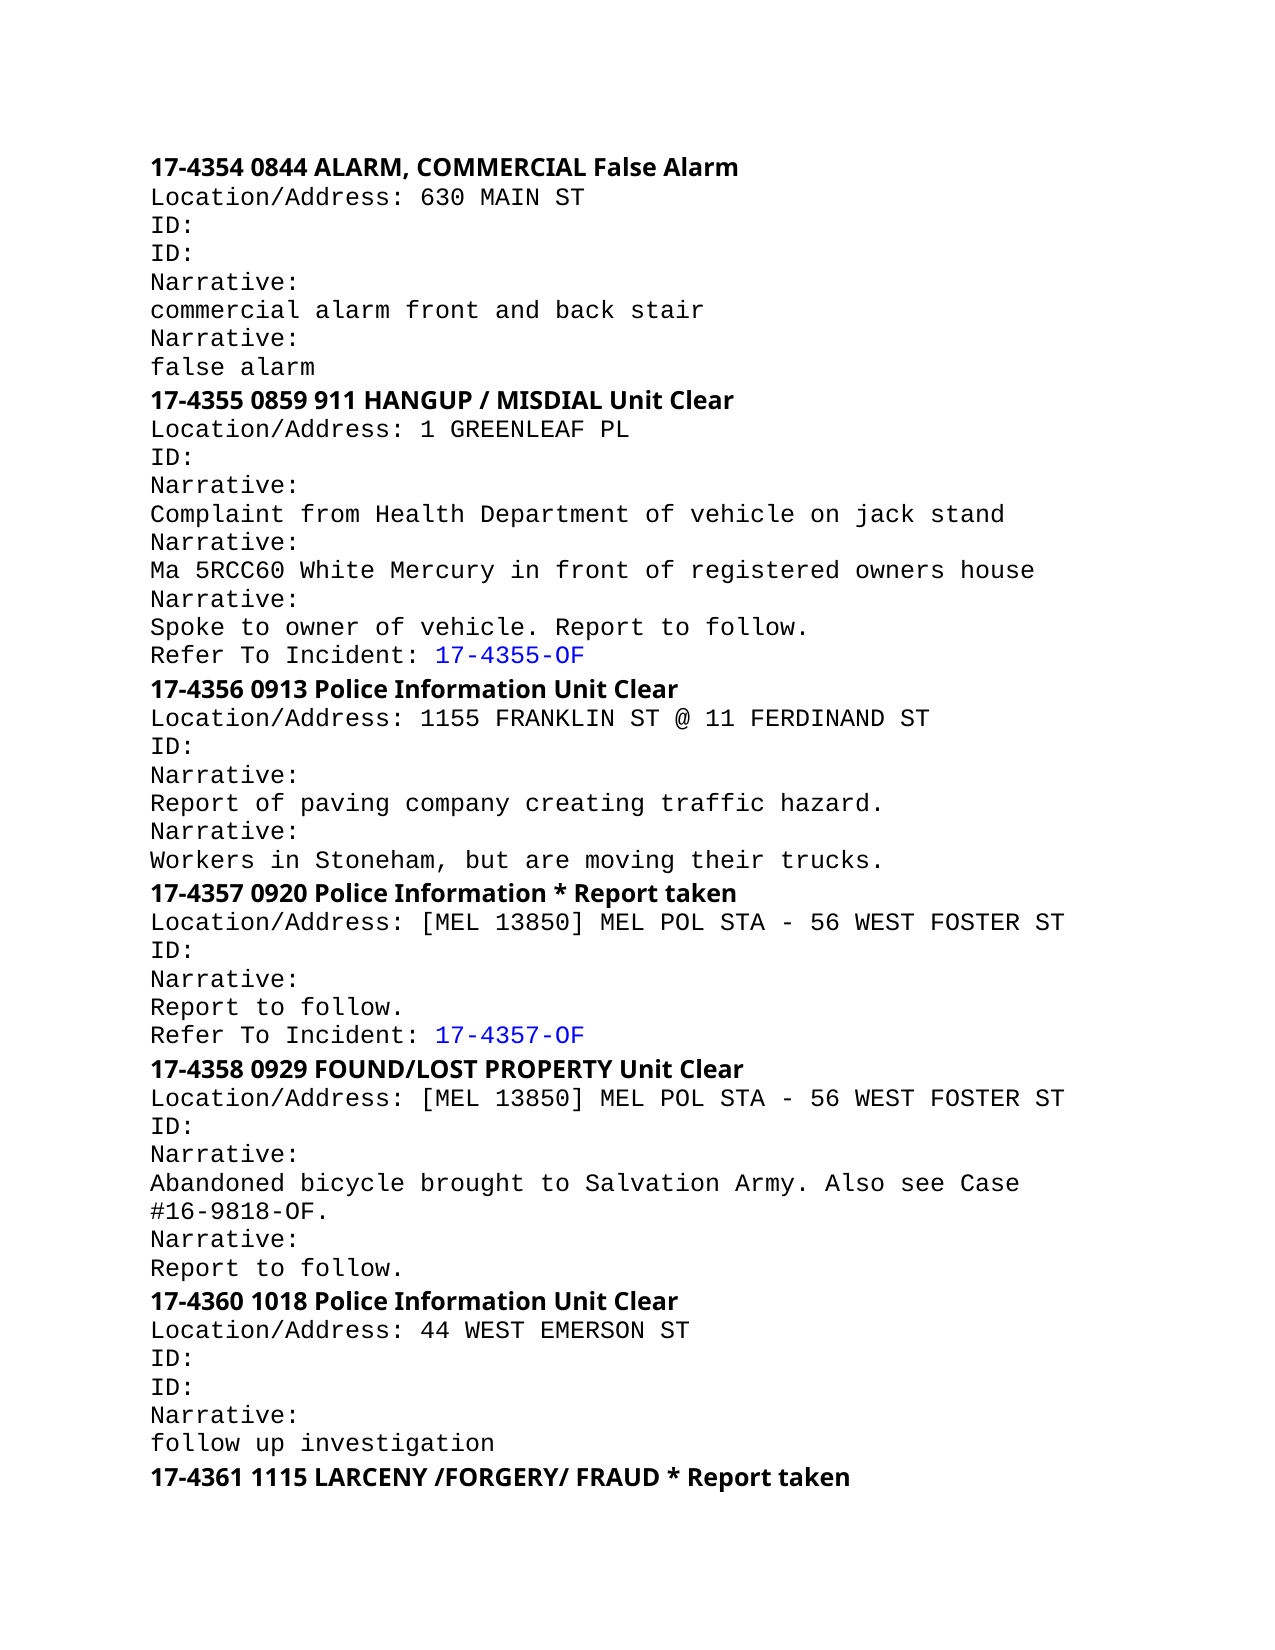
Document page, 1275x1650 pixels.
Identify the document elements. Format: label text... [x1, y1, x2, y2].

text Narrative: [150, 1227, 1125, 1255]
text ID: [150, 938, 1125, 966]
text Narrative: [150, 1142, 1125, 1170]
text Narrative: [150, 1403, 1125, 1431]
text Ma 5RCC60 White Mercury in front of registered owners house [150, 558, 1125, 586]
text Narrative: [150, 966, 1125, 994]
text 17-4358 0929 FOUND/LOST PROPERTY Unit Clear [150, 1051, 1125, 1085]
text Narrative: [150, 473, 1125, 501]
text Narrative: [150, 762, 1125, 791]
text Narrative: [150, 326, 1125, 354]
text ID: [150, 241, 1125, 269]
text 17-4355 0859 911 HANGUP / MISDIAL Unit Clear [150, 382, 1125, 416]
text Workers in Stoneham, but are moving their trucks. [150, 847, 1125, 876]
text ID: [150, 1346, 1125, 1374]
text 17-4361 1115 LARCENY /FORGERY/ FRAUD * Report taken [150, 1459, 1125, 1493]
text Complaint from Health Department of vehicle on jack stand [150, 501, 1125, 530]
text 17-4356 0913 Police Information Unit Clear [150, 671, 1125, 706]
text Report to follow. [150, 994, 1125, 1023]
text Narrative: [150, 269, 1125, 297]
text Location/Address: [MEL 13850] MEL POL STA - 56 WEST FOSTER ST [150, 1085, 1125, 1114]
text commercial alarm front and back stair [150, 297, 1125, 326]
text 17-4354 0844 ALARM, COMMERCIAL False Alarm [150, 150, 1125, 184]
text ID: [150, 445, 1125, 473]
text Location/Address: 1155 FRANKLIN ST @ 11 FERDINAND ST [150, 706, 1125, 734]
text Location/Address: 1 GREENLEAF PL [150, 416, 1125, 445]
text Narrative: [150, 586, 1125, 615]
text Narrative: [150, 530, 1125, 558]
text false alarm [150, 354, 1125, 382]
text Location/Address: [MEL 13850] MEL POL STA - 56 WEST FOSTER ST [150, 909, 1125, 938]
text Location/Address: 630 MAIN ST [150, 184, 1125, 212]
text #16-9818-OF. [150, 1199, 1125, 1227]
text ID: [150, 1374, 1125, 1403]
text Spoke to owner of vehicle. Report to follow. [150, 615, 1125, 643]
text Report of paving company creating traffic hazard. [150, 791, 1125, 819]
text Refer To Incident: 17-4357-OF [150, 1023, 1125, 1051]
text follow up investigation [150, 1431, 1125, 1459]
text ID: [150, 1114, 1125, 1142]
text Narrative: [150, 819, 1125, 847]
text Location/Address: 44 WEST EMERSON ST [150, 1318, 1125, 1346]
text Refer To Incident: 17-4355-OF [150, 643, 1125, 671]
text 17-4357 0920 Police Information * Report taken [150, 876, 1125, 909]
text Report to follow. [150, 1255, 1125, 1284]
text 17-4360 1018 Police Information Unit Clear [150, 1284, 1125, 1318]
text ID: [150, 734, 1125, 762]
text Abandoned bicycle brought to Salvation Army. Also see Case [150, 1170, 1125, 1199]
text ID: [150, 212, 1125, 241]
